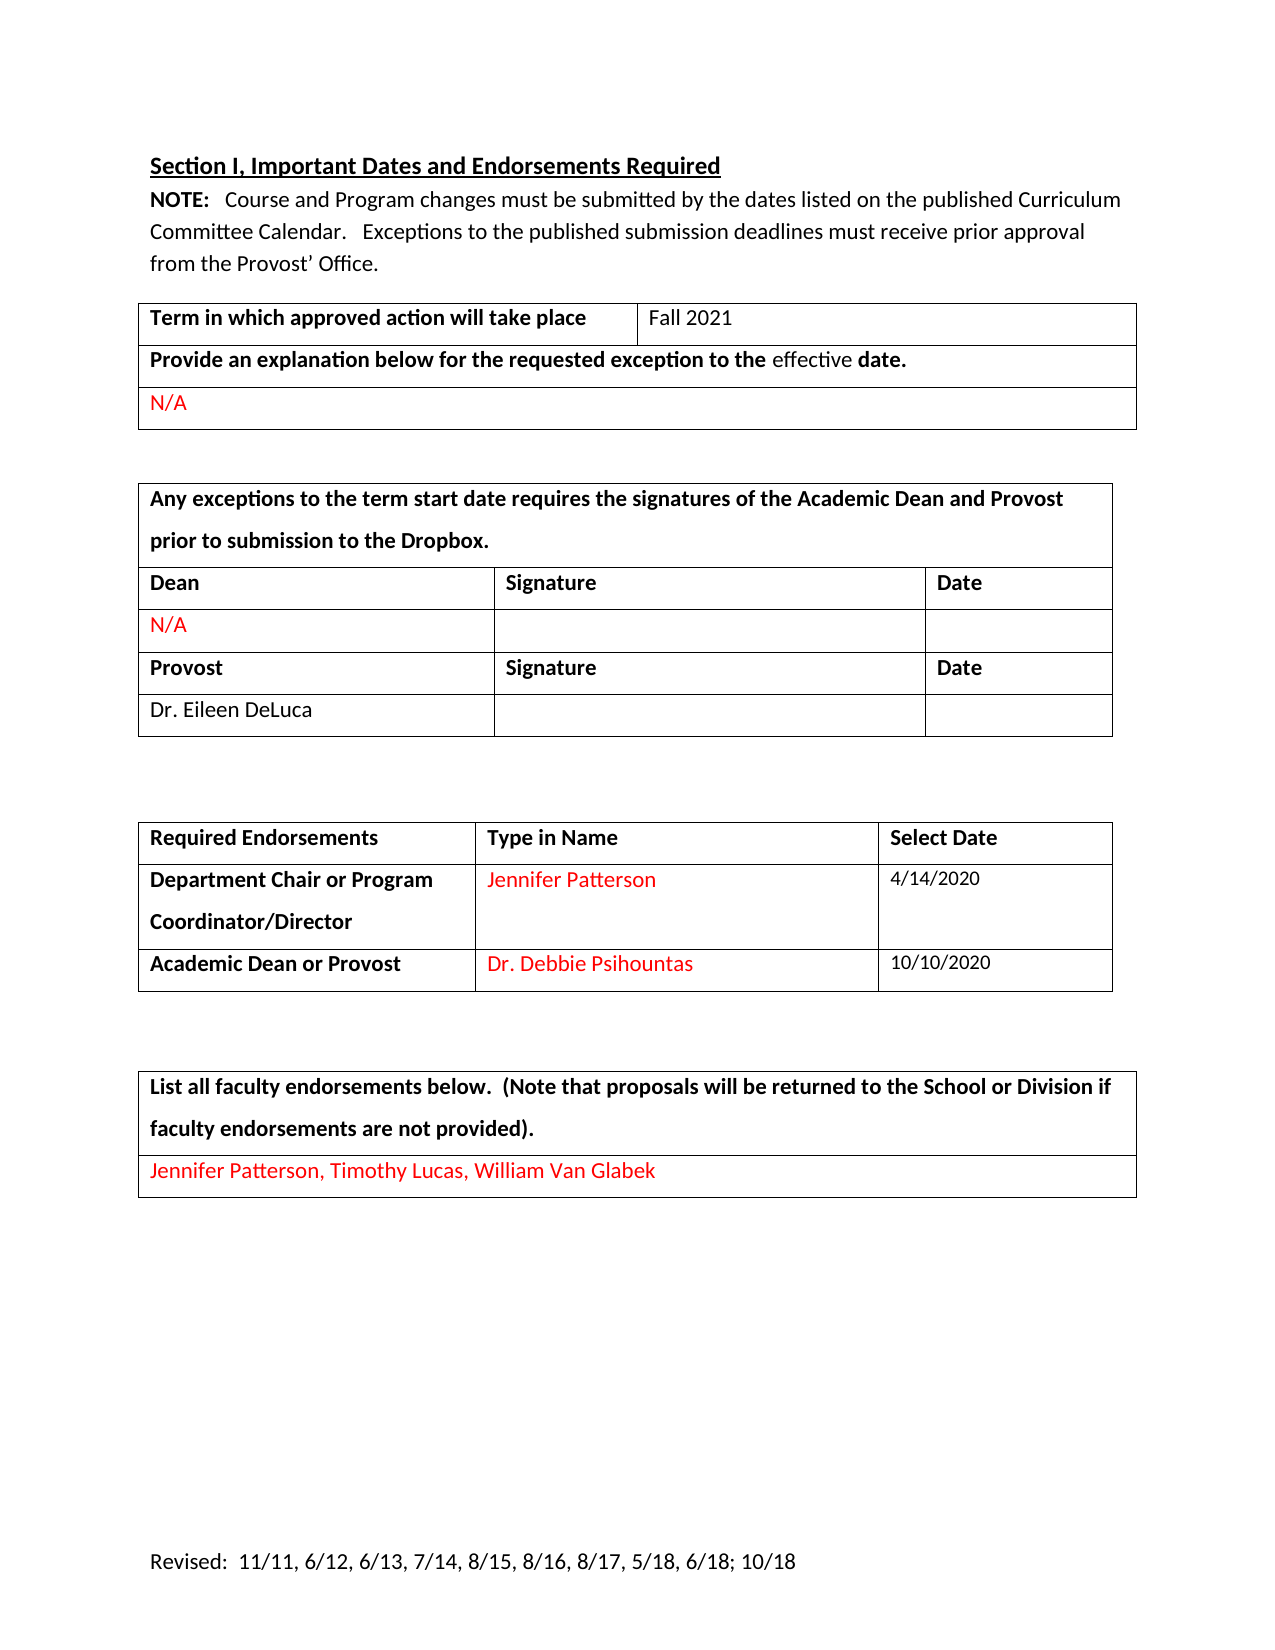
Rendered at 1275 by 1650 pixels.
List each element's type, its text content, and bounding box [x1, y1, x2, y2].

table_cell Signature [495, 653, 925, 694]
table_cell [495, 695, 925, 736]
table_cell Academic Dean or Provost [139, 950, 475, 991]
table_cell Dr. Eileen DeLuca [139, 695, 494, 736]
table_cell Dean [139, 568, 494, 609]
table_cell N/A [139, 610, 494, 652]
table_header Select Date [879, 823, 1112, 864]
table_cell Department Chair or Program Coordinator/Director [139, 865, 475, 948]
table_cell Jennifer Patterson, Timothy Lucas, William Van Glabek [139, 1156, 1136, 1197]
table_cell Date [926, 568, 1112, 609]
table_header Any exceptions to the term start date requires the signatures of the Academic Dean and Provost prior to submission to the Dropbox. [139, 484, 1112, 567]
text Section I, Important Dates and Endorsements Required [150, 150, 1125, 181]
table_cell [495, 610, 925, 652]
table_cell Date [926, 653, 1112, 694]
table_cell [926, 610, 1112, 652]
table_cell Provost [139, 653, 494, 694]
table_cell N/A [139, 388, 1136, 429]
table_header Type in Name [476, 823, 878, 864]
table_header Term in which approved action will take place [139, 304, 637, 344]
text nOTE: Course and Program changes must be submitted by the dates listed on the published Curriculum Committee Calendar. Exceptions to the published submission deadlines must receive prior approval from the Provost’ Office. [150, 185, 1125, 277]
table_header Required Endorsements [139, 823, 475, 864]
table_header List all faculty endorsements below. (Note that proposals will be returned to the School or Division if faculty endorsements are not provided). [139, 1072, 1136, 1155]
table_cell Jennifer Patterson [476, 865, 878, 948]
table_cell Signature [495, 568, 925, 609]
table_cell [926, 695, 1112, 736]
table_cell Dr. Debbie Psihountas [476, 950, 878, 991]
table_cell Provide an explanation below for the requested exception to the effective date. [139, 346, 1136, 387]
